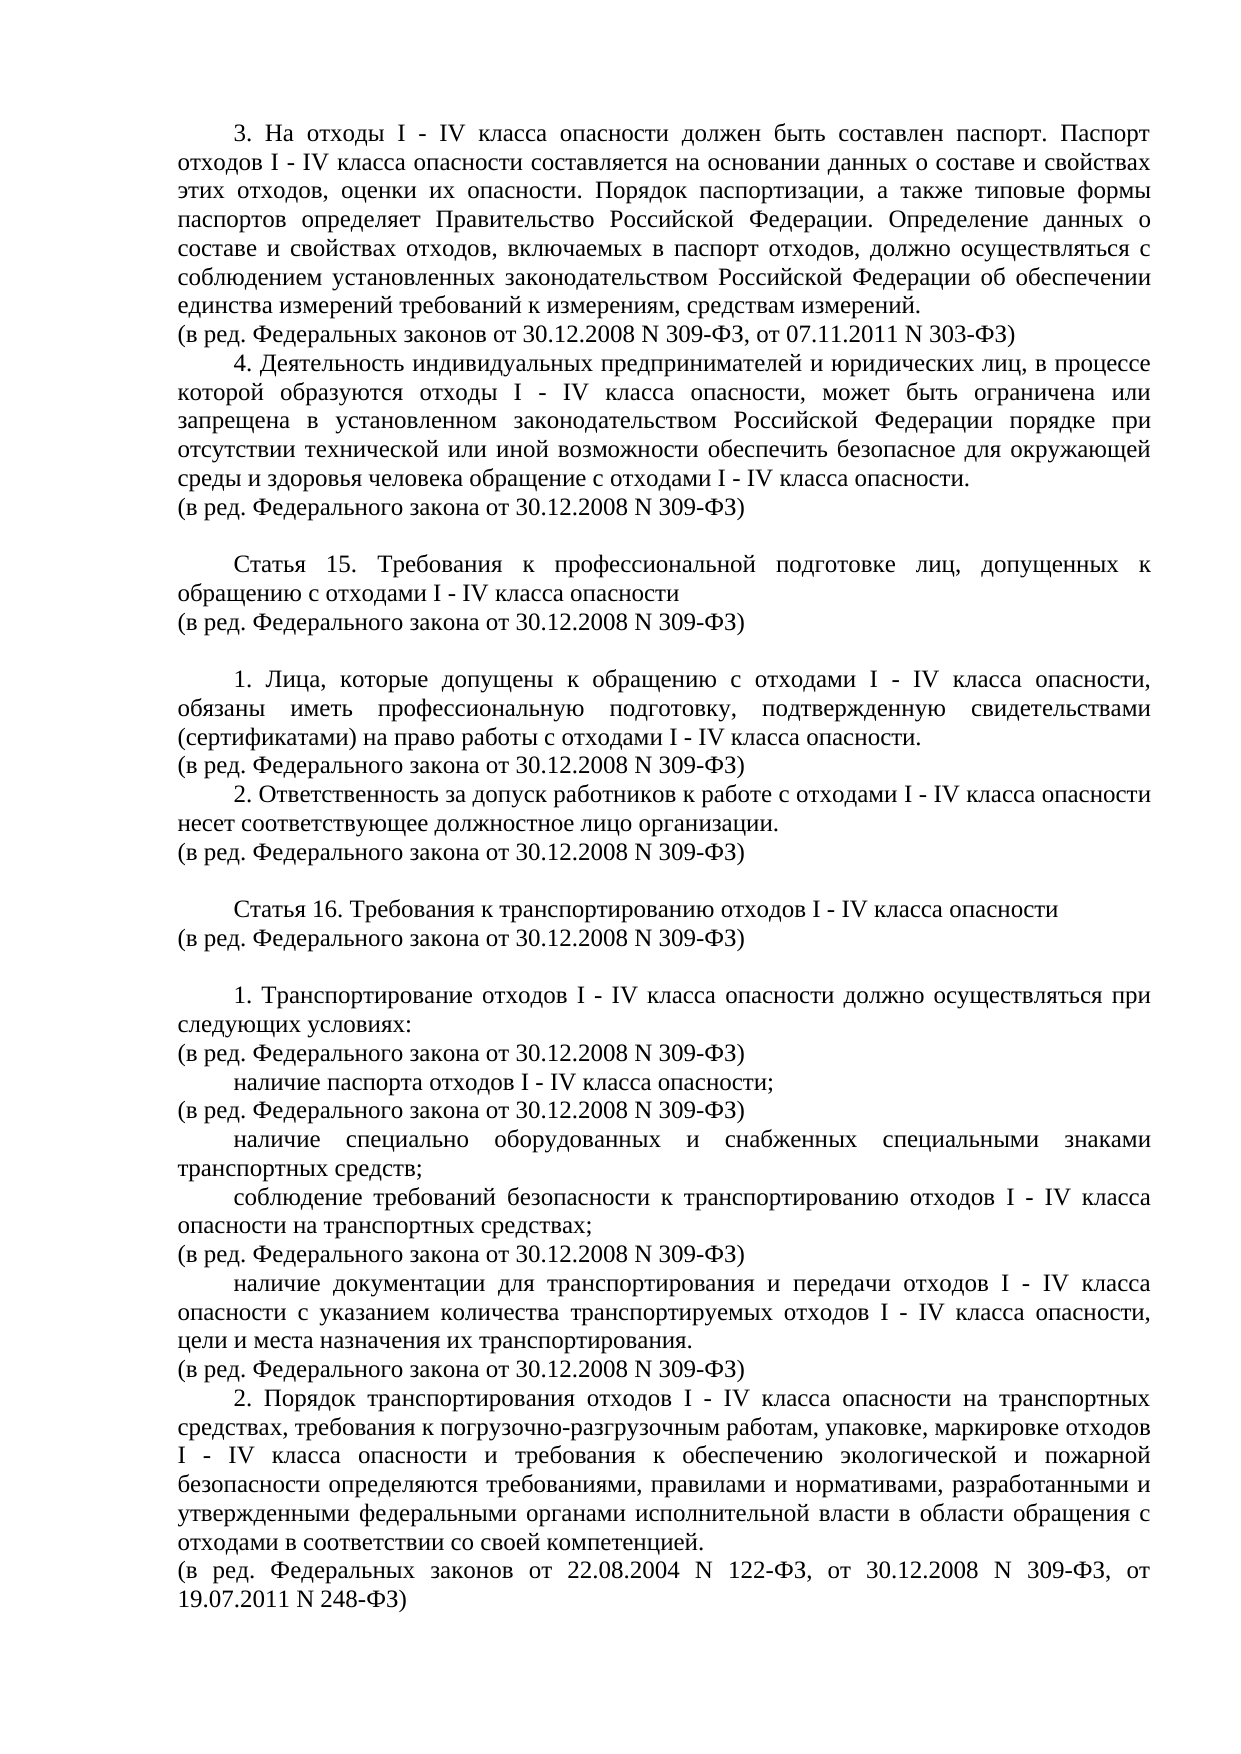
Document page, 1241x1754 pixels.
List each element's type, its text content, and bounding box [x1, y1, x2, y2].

text (в ред. Федерального закона от 30.12.2008 N 309-ФЗ) [177, 492, 1152, 521]
text (в ред. Федерального закона от 30.12.2008 N 309-ФЗ) [177, 1354, 1152, 1383]
text наличие паспорта отходов I - IV класса опасности; [177, 1067, 1152, 1096]
text (в ред. Федерального закона от 30.12.2008 N 309-ФЗ) [177, 923, 1152, 952]
text (в ред. Федерального закона от 30.12.2008 N 309-ФЗ) [177, 837, 1152, 866]
text 1. Транспортирование отходов I - IV класса опасности должно осуществляться при следующих условиях: [177, 981, 1152, 1038]
text (в ред. Федерального закона от 30.12.2008 N 309-ФЗ) [177, 1038, 1152, 1067]
text (в ред. Федеральных законов от 22.08.2004 N 122-ФЗ, от 30.12.2008 N 309-ФЗ, от 19.07.2011 N 248-ФЗ) [177, 1556, 1152, 1613]
text Статья 15. Требования к профессиональной подготовке лиц, допущенных к обращению с отходами I - IV класса опасности [177, 549, 1152, 607]
text (в ред. Федеральных законов от 30.12.2008 N 309-ФЗ, от 07.11.2011 N 303-ФЗ) [177, 319, 1152, 348]
text 3. На отходы I - IV класса опасности должен быть составлен паспорт. Паспорт отходов I - IV класса опасности составляется на основании данных о составе и свойствах этих отходов, оценки их опасности. Порядок паспортизации, а также типовые формы паспортов определяет Правительство Российской Федерации. Определение данных о составе и свойствах отходов, включаемых в паспорт отходов, должно осуществляться с соблюдением установленных законодательством Российской Федерации об обеспечении единства измерений требований к измерениям, средствам измерений. [177, 118, 1152, 319]
text (в ред. Федерального закона от 30.12.2008 N 309-ФЗ) [177, 1096, 1152, 1124]
text (в ред. Федерального закона от 30.12.2008 N 309-ФЗ) [177, 1239, 1152, 1268]
text 4. Деятельность индивидуальных предпринимателей и юридических лиц, в процессе которой образуются отходы I - IV класса опасности, может быть ограничена или запрещена в установленном законодательством Российской Федерации порядке при отсутствии технической или иной возможности обеспечить безопасное для окружающей среды и здоровья человека обращение с отходами I - IV класса опасности. [177, 348, 1152, 492]
text наличие специально оборудованных и снабженных специальными знаками транспортных средств; [177, 1124, 1152, 1182]
text соблюдение требований безопасности к транспортированию отходов I - IV класса опасности на транспортных средствах; [177, 1182, 1152, 1239]
text (в ред. Федерального закона от 30.12.2008 N 309-ФЗ) [177, 751, 1152, 779]
text (в ред. Федерального закона от 30.12.2008 N 309-ФЗ) [177, 607, 1152, 636]
text 2. Порядок транспортирования отходов I - IV класса опасности на транспортных средствах, требования к погрузочно-разгрузочным работам, упаковке, маркировке отходов I - IV класса опасности и требования к обеспечению экологической и пожарной безопасности определяются требованиями, правилами и нормативами, разработанными и утвержденными федеральными органами исполнительной власти в области обращения с отходами в соответствии со своей компетенцией. [177, 1383, 1152, 1556]
text Статья 16. Требования к транспортированию отходов I - IV класса опасности [177, 894, 1152, 923]
text 2. Ответственность за допуск работников к работе с отходами I - IV класса опасности несет соответствующее должностное лицо организации. [177, 779, 1152, 837]
text наличие документации для транспортирования и передачи отходов I - IV класса опасности с указанием количества транспортируемых отходов I - IV класса опасности, цели и места назначения их транспортирования. [177, 1268, 1152, 1354]
text 1. Лица, которые допущены к обращению с отходами I - IV класса опасности, обязаны иметь профессиональную подготовку, подтвержденную свидетельствами (сертификатами) на право работы с отходами I - IV класса опасности. [177, 664, 1152, 751]
